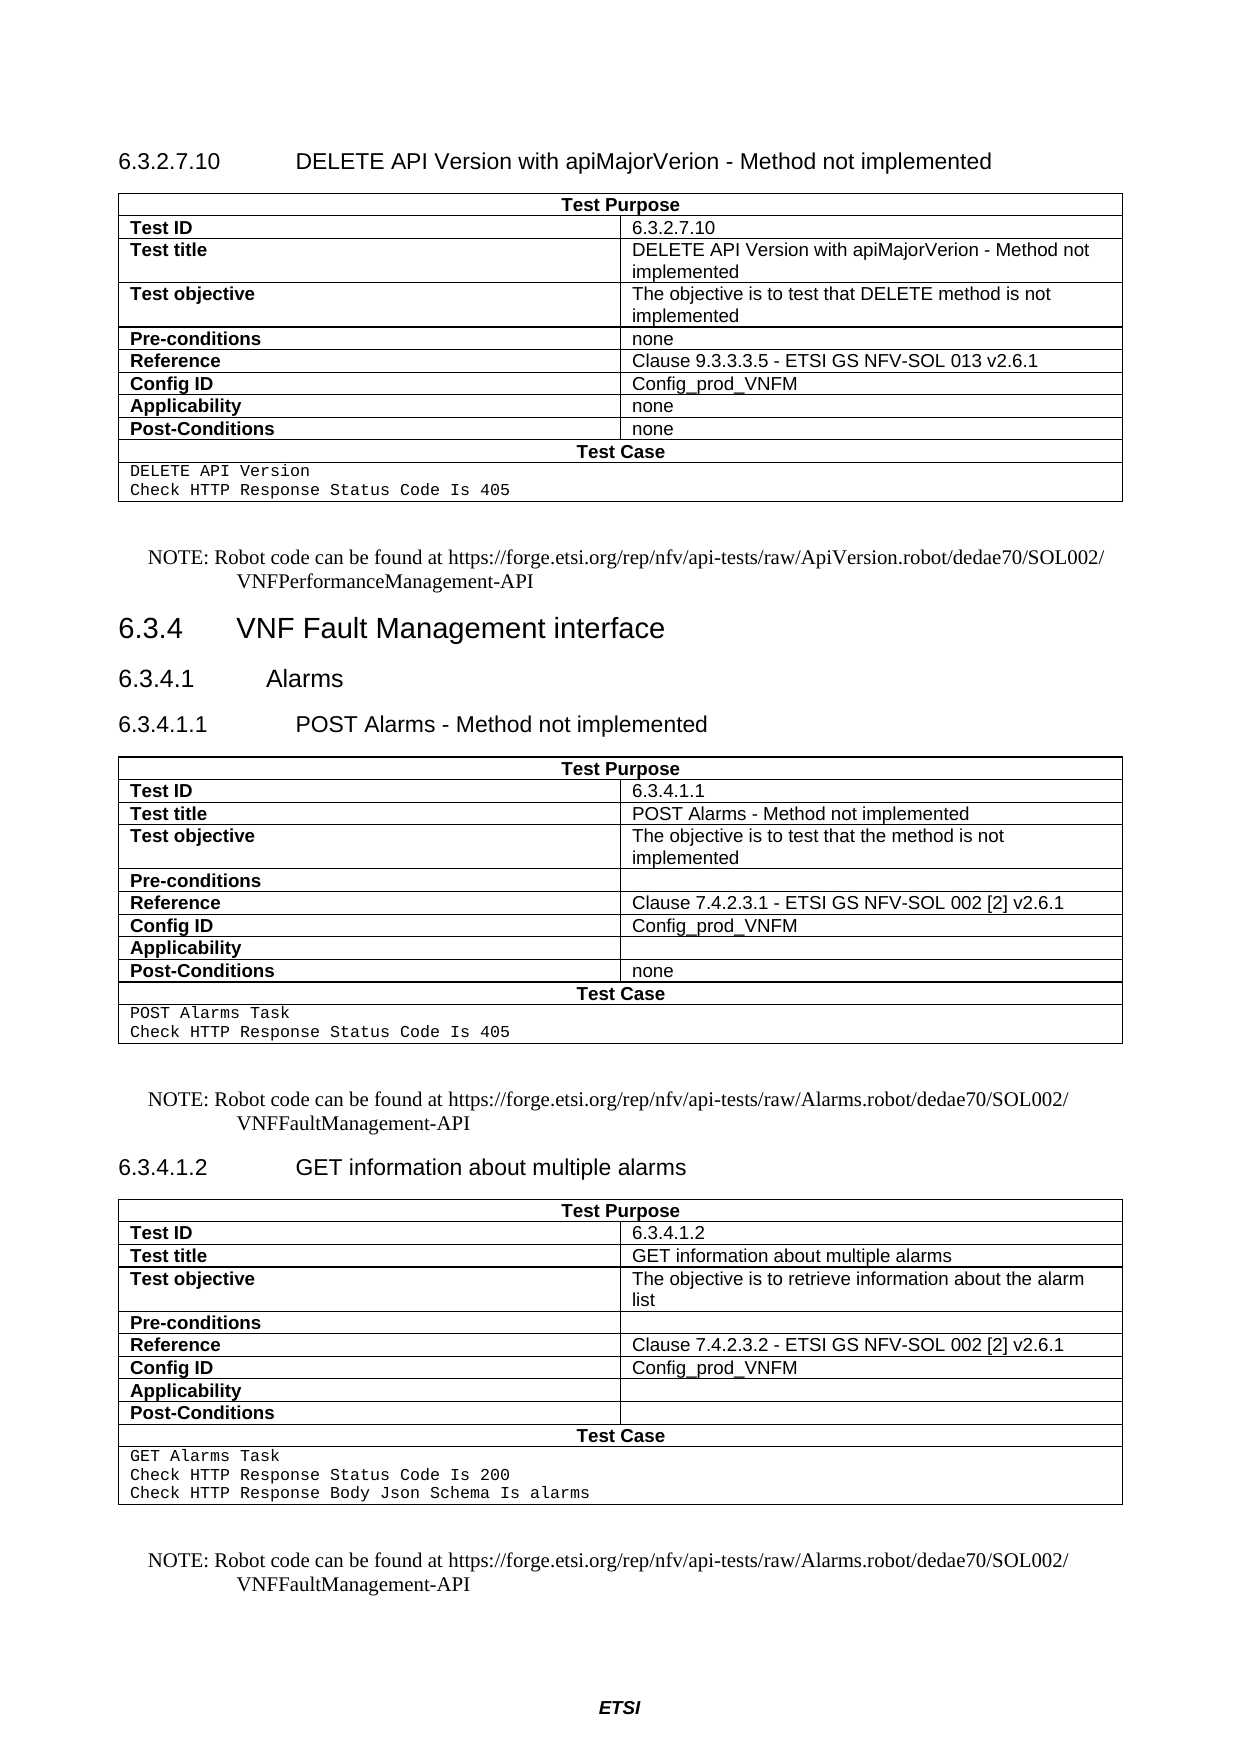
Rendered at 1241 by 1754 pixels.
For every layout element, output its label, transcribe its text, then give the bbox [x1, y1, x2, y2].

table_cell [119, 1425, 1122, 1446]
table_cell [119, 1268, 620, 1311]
subtitle 6.3.4 VNF Fault Management interface [118, 611, 1122, 645]
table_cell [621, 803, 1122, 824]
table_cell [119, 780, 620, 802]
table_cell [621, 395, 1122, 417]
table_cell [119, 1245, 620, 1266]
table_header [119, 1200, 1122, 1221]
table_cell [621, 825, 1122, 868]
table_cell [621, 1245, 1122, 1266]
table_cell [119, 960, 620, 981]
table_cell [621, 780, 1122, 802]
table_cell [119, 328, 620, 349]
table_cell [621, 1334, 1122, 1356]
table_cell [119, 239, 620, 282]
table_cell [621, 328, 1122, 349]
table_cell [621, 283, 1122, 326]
text NOTE: Robot code can be found at https://forge.etsi.org/rep/nfv/api-tests/raw/Alarms.robot/dedae70/SOL002/VNFFaultManagement-API [148, 1548, 1122, 1596]
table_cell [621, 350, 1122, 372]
subtitle 6.3.4.1.2 GET information about multiple alarms [118, 1153, 1122, 1180]
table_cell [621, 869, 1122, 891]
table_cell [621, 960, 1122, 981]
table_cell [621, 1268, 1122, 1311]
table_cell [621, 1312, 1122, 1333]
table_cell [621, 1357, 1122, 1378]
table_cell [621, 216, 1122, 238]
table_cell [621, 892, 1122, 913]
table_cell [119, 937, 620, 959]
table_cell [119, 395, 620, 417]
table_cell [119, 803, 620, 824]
subtitle 6.3.4.1.1 POST Alarms - Method not implemented [118, 711, 1122, 738]
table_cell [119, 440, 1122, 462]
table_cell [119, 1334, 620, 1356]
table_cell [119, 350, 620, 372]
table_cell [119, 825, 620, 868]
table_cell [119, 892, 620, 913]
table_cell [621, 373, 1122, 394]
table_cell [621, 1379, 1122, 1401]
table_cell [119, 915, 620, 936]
subtitle 6.3.4.1 Alarms [118, 664, 1122, 692]
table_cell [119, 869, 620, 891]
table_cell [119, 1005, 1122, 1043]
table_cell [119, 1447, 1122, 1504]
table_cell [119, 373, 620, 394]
subtitle 6.3.2.7.10 DELETE API Version with apiMajorVerion - Method not implemented [118, 148, 1122, 174]
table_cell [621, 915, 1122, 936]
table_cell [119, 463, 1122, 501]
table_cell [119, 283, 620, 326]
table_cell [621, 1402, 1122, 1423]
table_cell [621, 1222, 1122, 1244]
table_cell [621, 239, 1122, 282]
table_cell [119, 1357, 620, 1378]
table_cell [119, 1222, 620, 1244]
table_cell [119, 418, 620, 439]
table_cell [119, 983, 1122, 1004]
text NOTE: Robot code can be found at https://forge.etsi.org/rep/nfv/api-tests/raw/Alarms.robot/dedae70/SOL002/VNFFaultManagement-API [148, 1087, 1122, 1135]
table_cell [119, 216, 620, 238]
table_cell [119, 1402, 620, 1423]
text NOTE: Robot code can be found at https://forge.etsi.org/rep/nfv/api-tests/raw/ApiVersion.robot/dedae70/SOL002/VNFPerformanceManagement-API [148, 544, 1122, 593]
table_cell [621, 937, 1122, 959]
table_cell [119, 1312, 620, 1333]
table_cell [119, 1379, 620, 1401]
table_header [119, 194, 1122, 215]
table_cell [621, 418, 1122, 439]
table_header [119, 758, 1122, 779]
